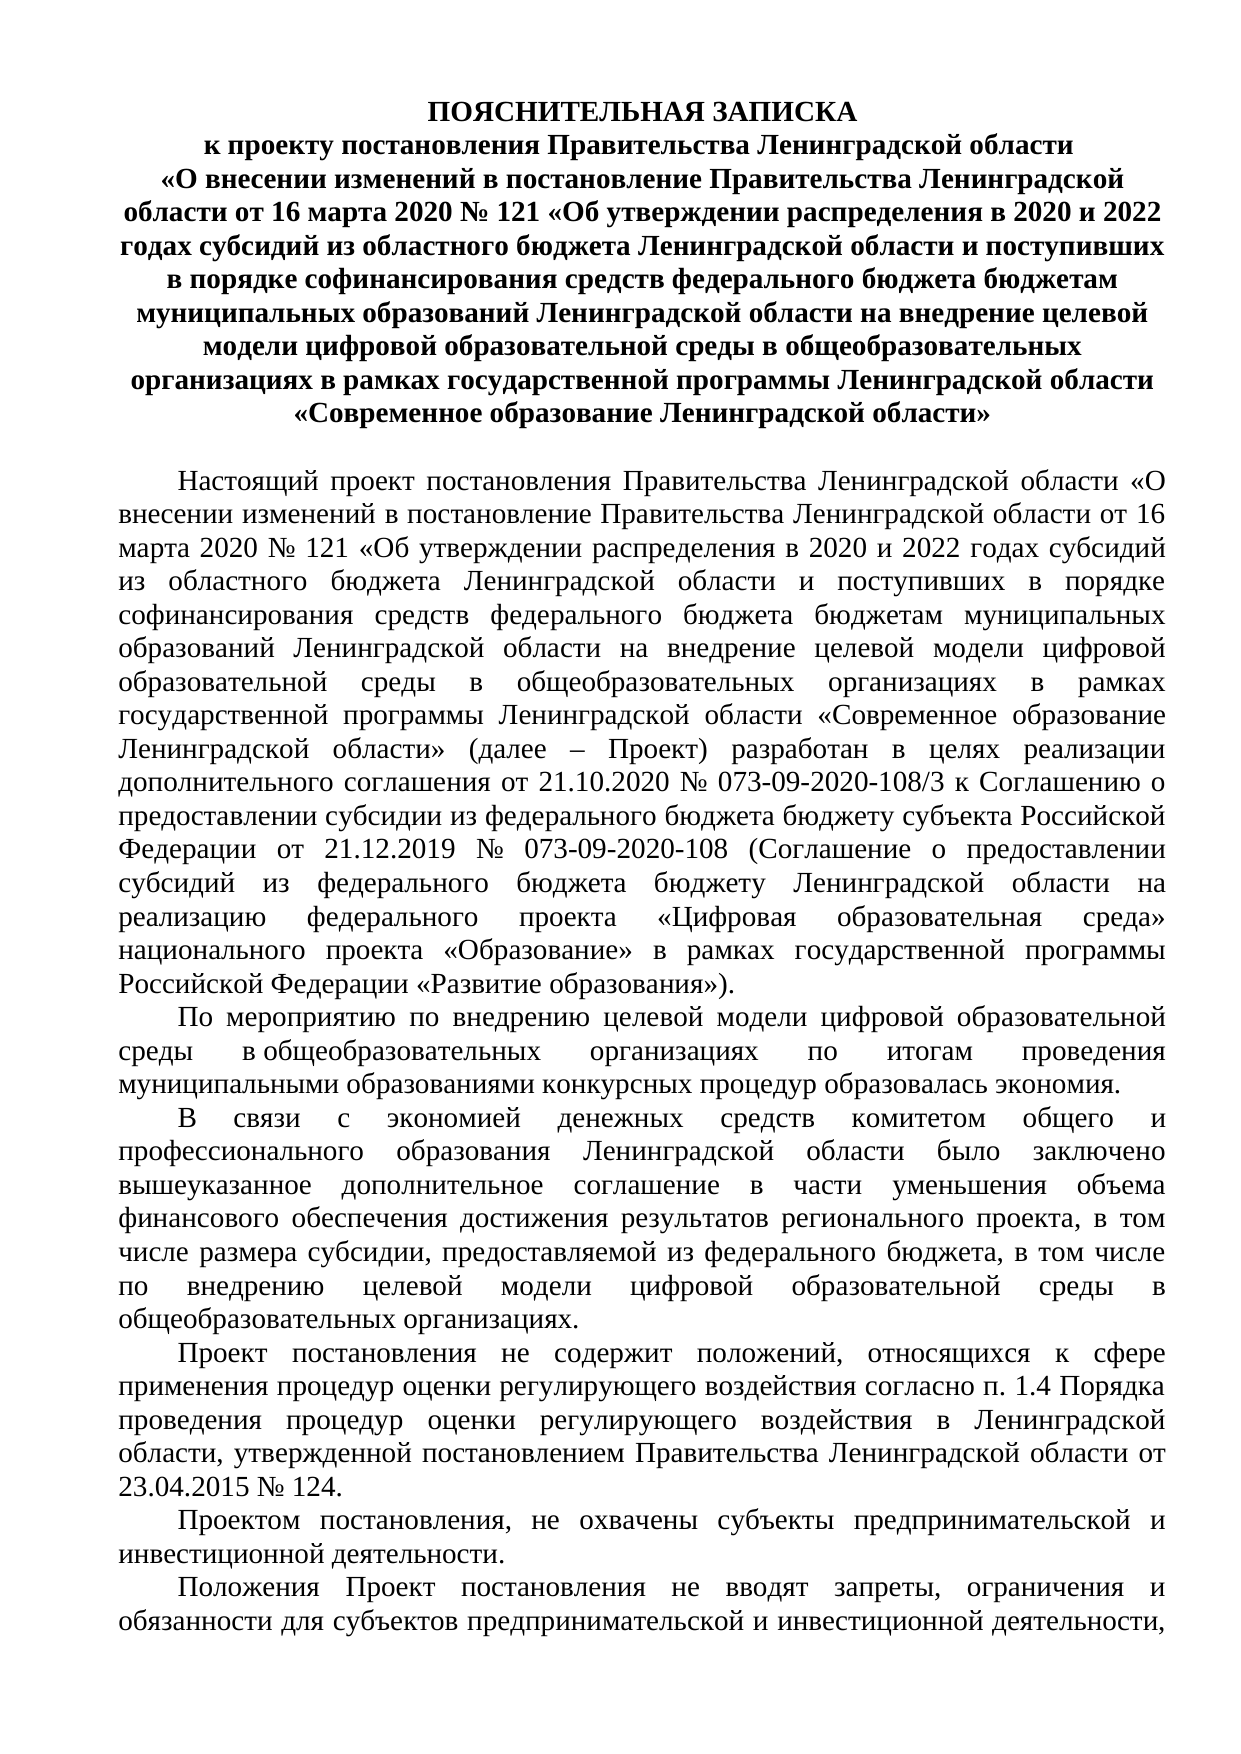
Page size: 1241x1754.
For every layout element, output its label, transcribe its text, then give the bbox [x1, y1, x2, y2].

text к проекту постановления Правительства Ленинградской области «О внесении изменений в постановление Правительства Ленинградской области от 16 марта 2020 № 121 «Об утверждении распределения в 2020 и 2022 годах субсидий из областного бюджета Ленинградской области и поступивших в порядке софинансирования средств федерального бюджета бюджетам муниципальных образований Ленинградской области на внедрение целевой модели цифровой образовательной среды в общеобразовательных организациях в рамках государственной программы Ленинградской области «Современное образование Ленинградской области» [118, 127, 1167, 429]
text По мероприятию по внедрению целевой модели цифровой образовательной среды в общеобразовательных организациях по итогам проведения муниципальными образованиями конкурсных процедур образовалась экономия. [118, 999, 1167, 1100]
text В связи с экономией денежных средств комитетом общего и профессионального образования Ленинградской области было заключено вышеуказанное дополнительное соглашение в части уменьшения объема финансового обеспечения достижения результатов регионального проекта, в том числе размера субсидии, предоставляемой из федерального бюджета, в том числе по внедрению целевой модели цифровой образовательной среды в общеобразовательных организациях. [118, 1100, 1167, 1335]
text ПОЯСНИТЕЛЬНАЯ ЗАПИСКА [118, 94, 1167, 127]
text Проект постановления не содержит положений, относящихся к сфере применения процедур оценки регулирующего воздействия согласно п. 1.4 Порядка проведения процедур оценки регулирующего воздействия в Ленинградской области, утвержденной постановлением Правительства Ленинградской области от 23.04.2015 № 124. [118, 1335, 1167, 1502]
text Проектом постановления, не охвачены субъекты предпринимательской и инвестиционной деятельности. [118, 1502, 1167, 1569]
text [118, 1569, 1167, 1637]
text Настоящий проект постановления Правительства Ленинградской области «О внесении изменений в постановление Правительства Ленинградской области от 16 марта 2020 № 121 «Об утверждении распределения в 2020 и 2022 годах субсидий из областного бюджета Ленинградской области и поступивших в порядке софинансирования средств федерального бюджета бюджетам муниципальных образований Ленинградской области на внедрение целевой модели цифровой образовательной среды в общеобразовательных организациях в рамках государственной программы Ленинградской области «Современное образование Ленинградской области» (далее – Проект) разработан в целях реализации дополнительного соглашения от 21.10.2020 № 073-09-2020-108/3 к Соглашению о предоставлении субсидии из федерального бюджета бюджету субъекта Российской Федерации от 21.12.2019 № 073-09-2020-108 (Соглашение о предоставлении субсидий из федерального бюджета бюджету Ленинградской области на реализацию федерального проекта «Цифровая образовательная среда» национального проекта «Образование» в рамках государственной программы Российской Федерации «Развитие образования»). [118, 463, 1167, 999]
